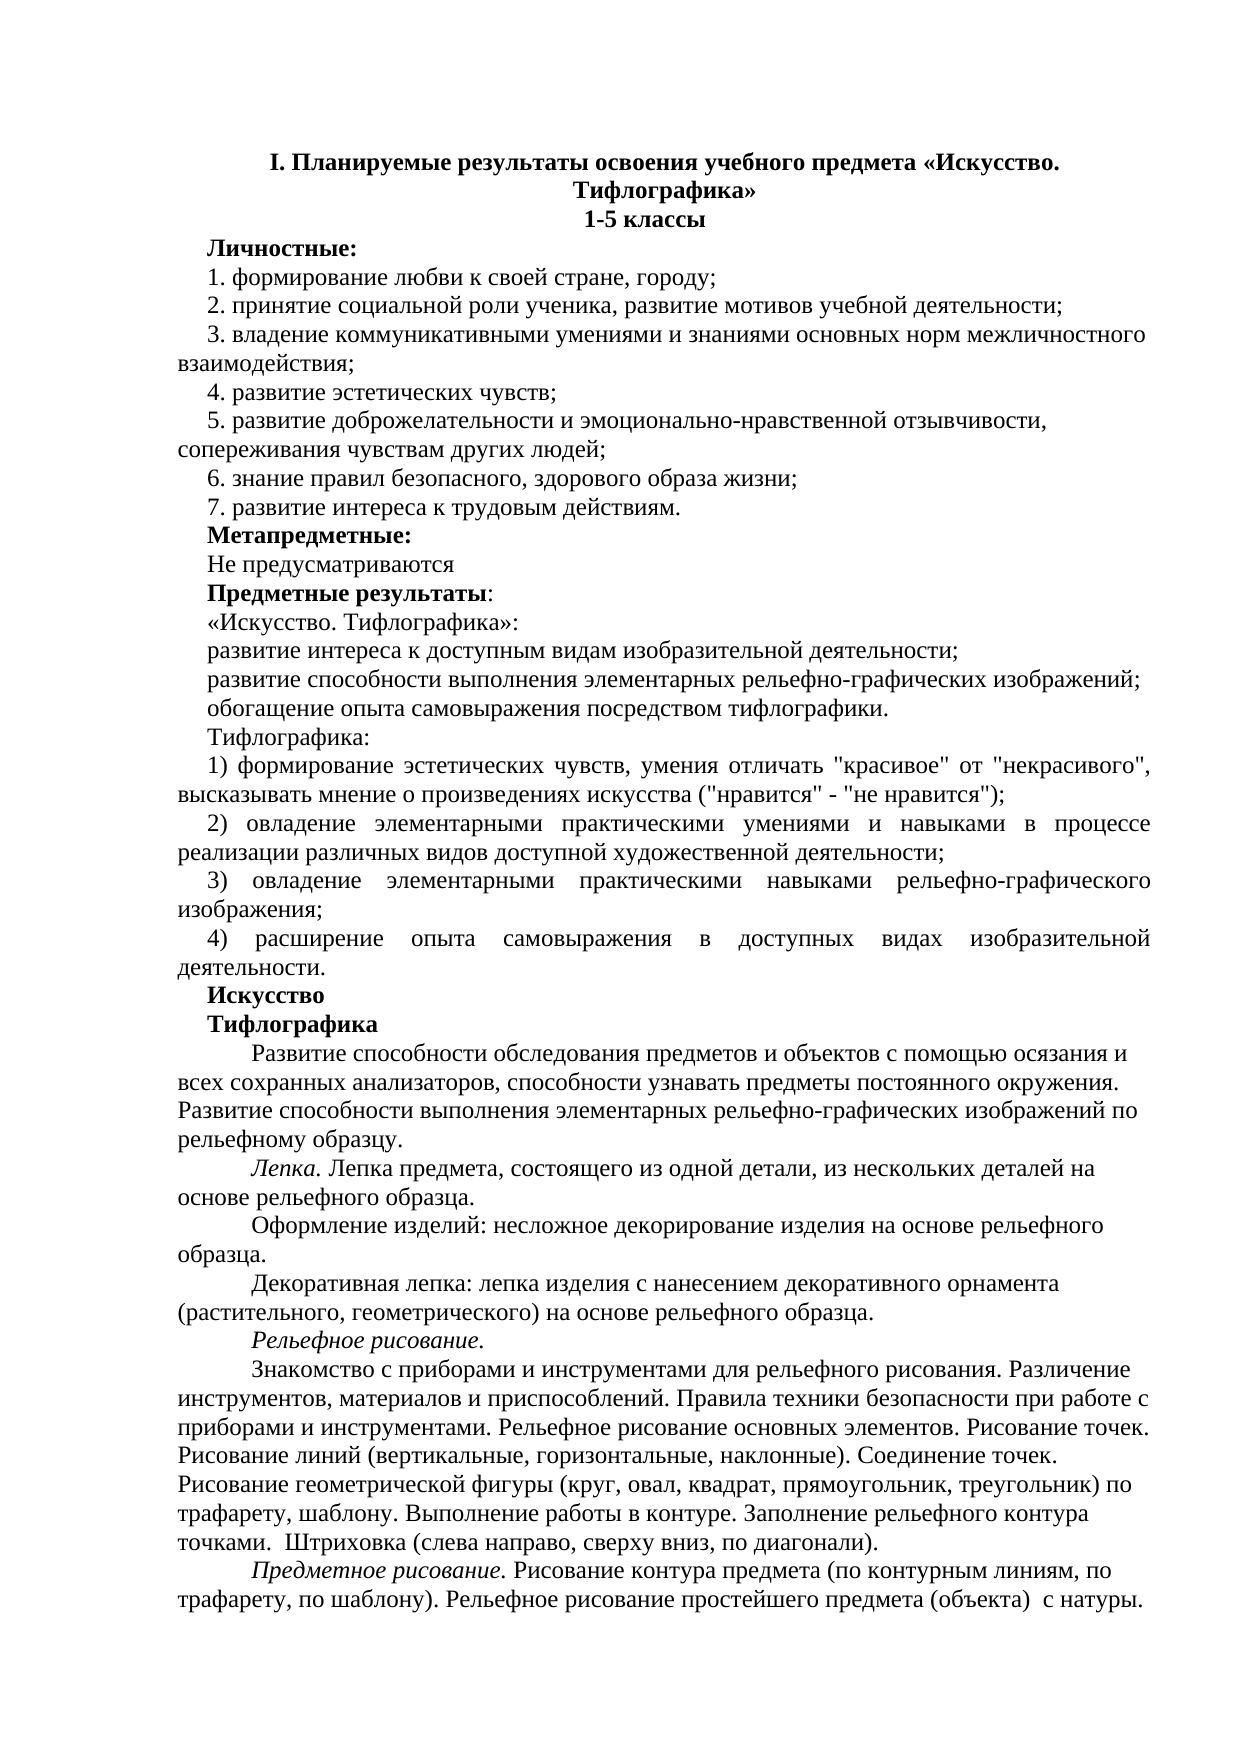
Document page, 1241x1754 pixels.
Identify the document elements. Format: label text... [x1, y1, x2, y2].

text Предметное рисование. Рисование контура предмета (по контурным линиям, по трафарету, по шаблону). Рельефное рисование простейшего предмета (объекта) с натуры. [177, 1556, 1152, 1613]
text I. Планируемые результаты освоения учебного предмета «Искусство. Тифлографика» [177, 147, 1152, 204]
text обогащение опыта самовыражения посредством тифлографики. [177, 693, 1152, 722]
text 2) овладение элементарными практическими умениями и навыками в процессе реализации различных видов доступной художественной деятельности; [177, 808, 1152, 866]
text Лепка. Лепка предмета, состоящего из одной детали, из нескольких деталей на основе рельефного образца. [177, 1153, 1152, 1211]
text 4) расширение опыта самовыражения в доступных видах изобразительной деятельности. [177, 923, 1152, 981]
text 6. знание правил безопасного, здорового образа жизни; [177, 463, 1152, 492]
text Развитие способности обследования предметов и объектов с помощью осязания и всех сохранных анализаторов, способности узнавать предметы постоянного окружения. Развитие способности выполнения элементарных рельефно-графических изображений по рельефному образцу. [177, 1038, 1152, 1153]
text 1) формирование эстетических чувств, умения отличать "красивое" от "некрасивого", высказывать мнение о произведениях искусства ("нравится" - "не нравится"); [177, 751, 1152, 808]
text Личностные: [177, 233, 1152, 262]
text Тифлографика [177, 1009, 1152, 1038]
text 2. принятие социальной роли ученика, развитие мотивов учебной деятельности; [177, 291, 1152, 319]
text «Искусство. Тифлографика»: [177, 607, 1152, 636]
text 5. развитие доброжелательности и эмоционально-нравственной отзывчивости, сопереживания чувствам других людей; [177, 406, 1152, 463]
text 3. владение коммуникативными умениями и знаниями основных норм межличностного взаимодействия; [177, 319, 1152, 377]
text 7. развитие интереса к трудовым действиям. [177, 492, 1152, 521]
text 1. формирование любви к своей стране, городу; [177, 262, 1152, 291]
text развитие способности выполнения элементарных рельефно-графических изображений; [177, 664, 1152, 693]
text 3) овладение элементарными практическими навыками рельефно-графического изображения; [177, 866, 1152, 923]
text развитие интереса к доступным видам изобразительной деятельности; [177, 636, 1152, 664]
text Не предусматриваются [177, 549, 1152, 578]
text Декоративная лепка: лепка изделия с нанесением декоративного орнамента (растительного, геометрического) на основе рельефного образца. [177, 1268, 1152, 1326]
text Тифлографика: [177, 722, 1152, 751]
text Искусство [177, 981, 1152, 1009]
text Знакомство с приборами и инструментами для рельефного рисования. Различение инструментов, материалов и приспособлений. Правила техники безопасности при работе с приборами и инструментами. Рельефное рисование основных элементов. Рисование точек. Рисование линий (вертикальные, горизонтальные, наклонные). Соединение точек. Рисование геометрической фигуры (круг, овал, квадрат, прямоугольник, треугольник) по трафарету, шаблону. Выполнение работы в контуре. Заполнение рельефного контура точками. Штриховка (слева направо, сверху вниз, по диагонали). [177, 1354, 1152, 1556]
text 1-5 классы [215, 204, 1152, 233]
text Оформление изделий: несложное декорирование изделия на основе рельефного образца. [177, 1211, 1152, 1268]
text Рельефное рисование. [177, 1326, 1152, 1354]
text Предметные результаты: [177, 578, 1152, 607]
text 4. развитие эстетических чувств; [177, 377, 1152, 406]
text Метапредметные: [177, 521, 1152, 549]
